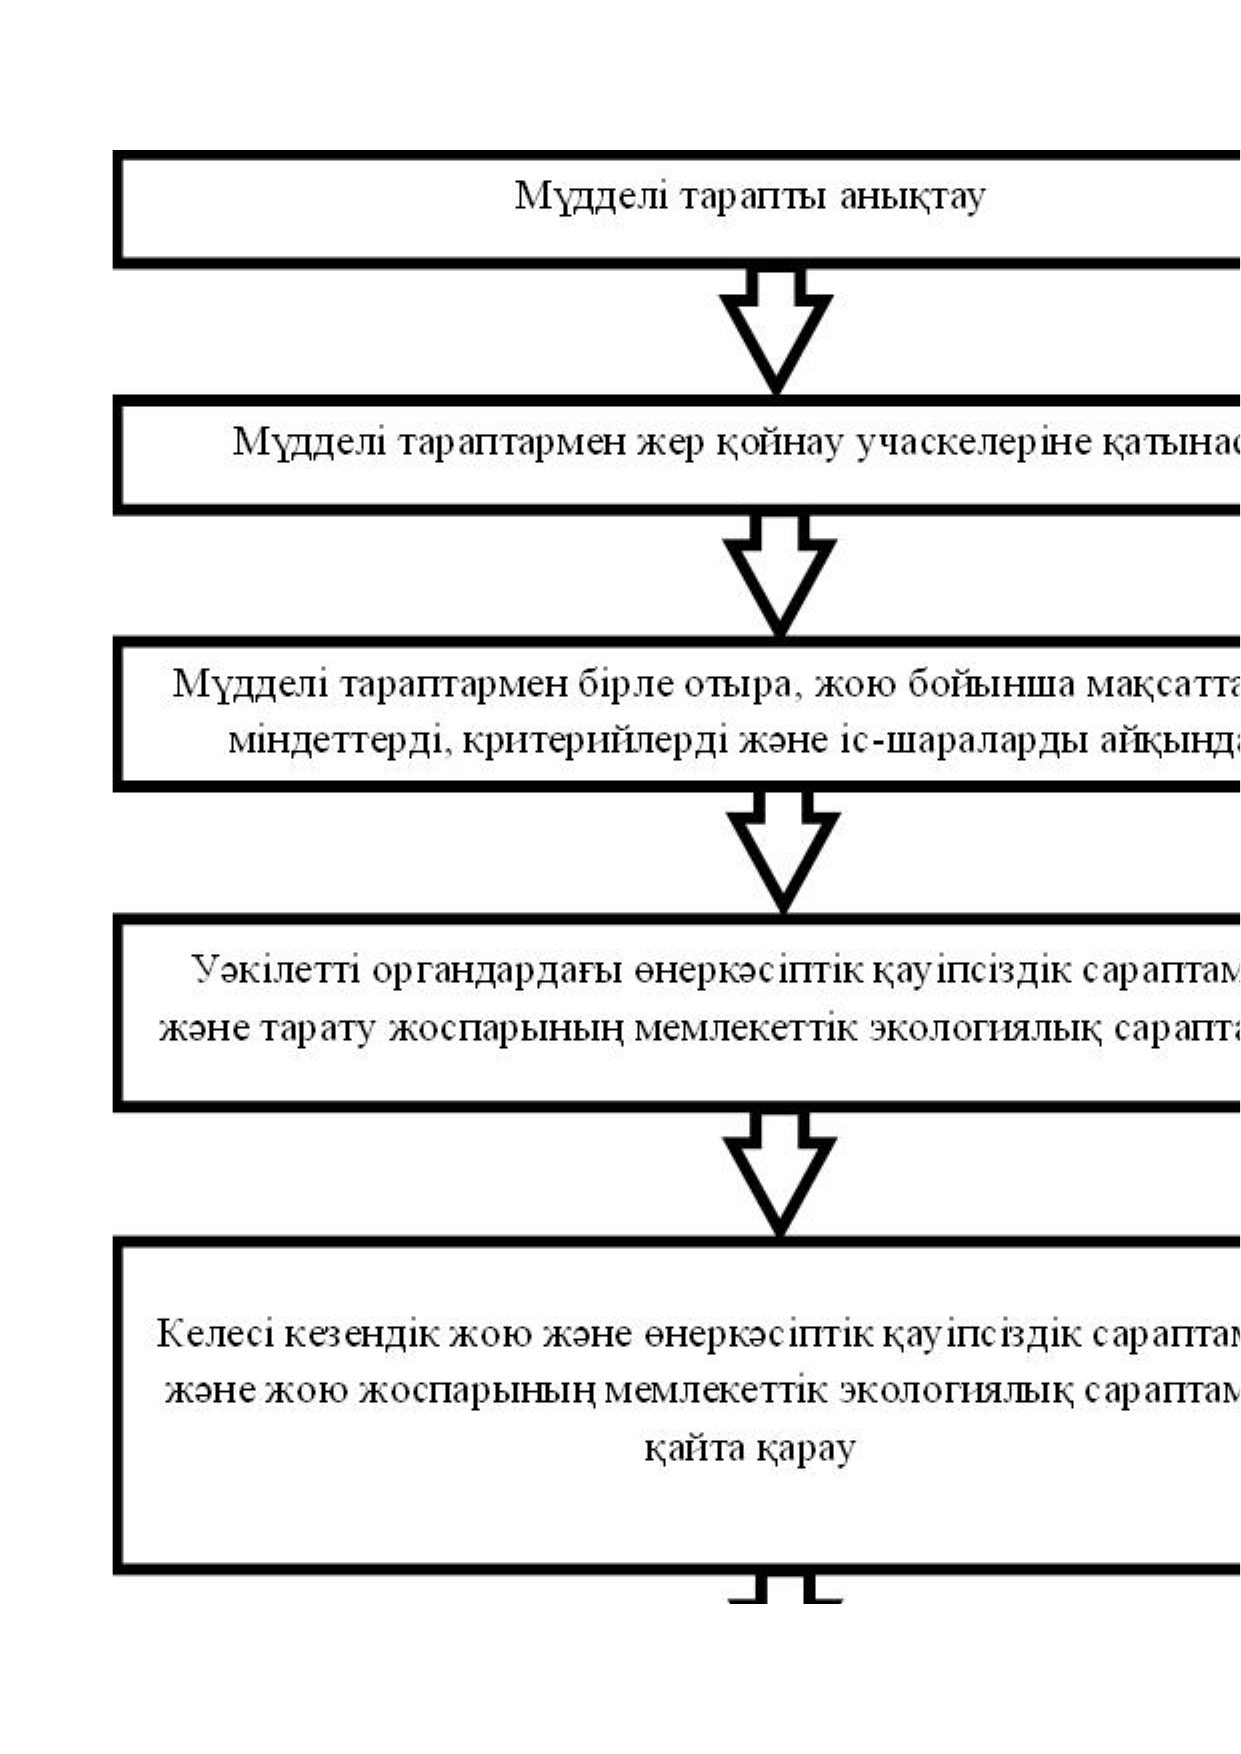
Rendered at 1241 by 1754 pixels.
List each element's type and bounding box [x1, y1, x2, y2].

picture [112, 150, 1241, 1604]
